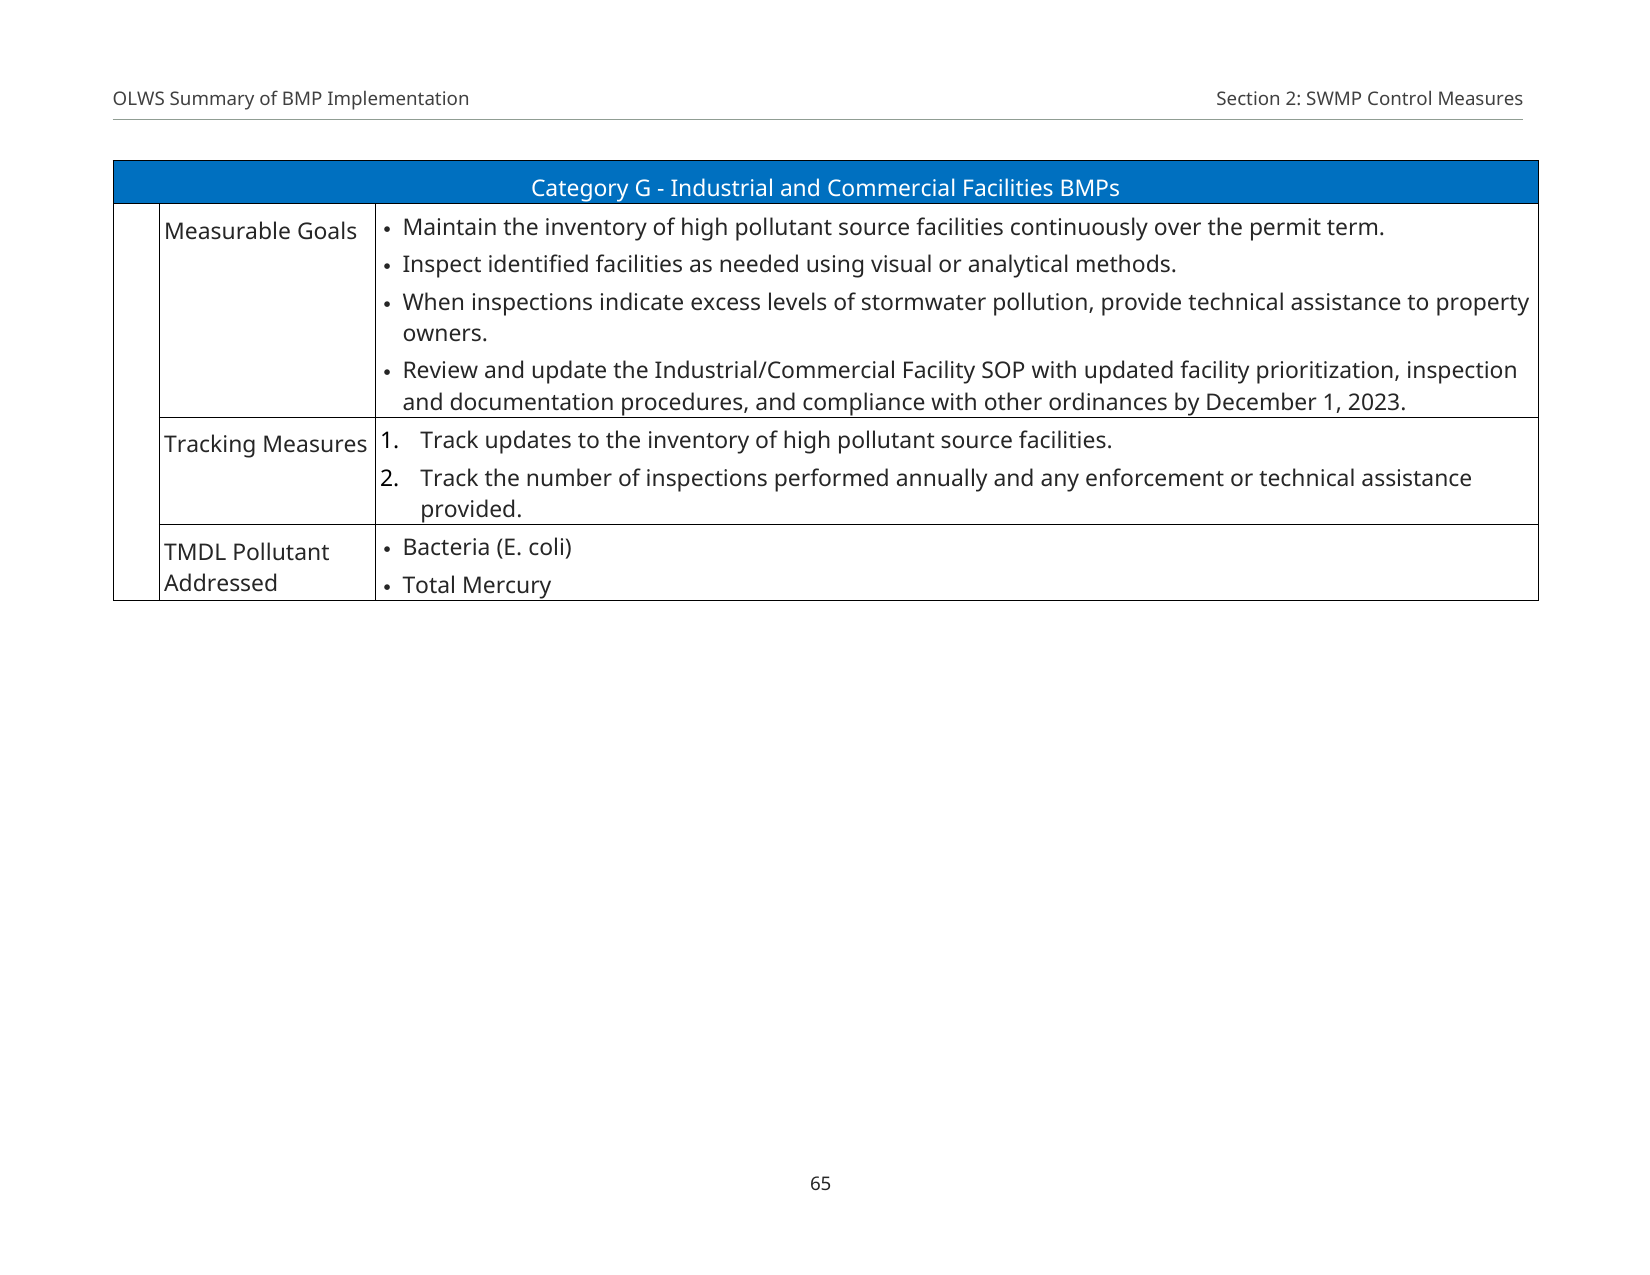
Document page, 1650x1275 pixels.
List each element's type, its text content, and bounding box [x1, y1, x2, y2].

table_cell Tracking Measures [160, 418, 375, 524]
table_cell Track updates to the inventory of high pollutant source facilities. Track the number of inspections performed annually and any enforcement or technical assistance provided. [376, 418, 1538, 524]
table_cell Bacteria (E. coli) Total Mercury [376, 525, 1538, 600]
table_cell Maintain the inventory of high pollutant source facilities continuously over the permit term. Inspect identified facilities as needed using visual or analytical methods. When inspections indicate excess levels of stormwater pollution, provide technical assistance to property owners. Review and update the Industrial/Commercial Facility SOP with updated facility prioritization, inspection and documentation procedures, and compliance with other ordinances by December 1, 2023. [376, 204, 1538, 417]
table_cell Measurable Goals [160, 204, 375, 417]
table_header Category G - Industrial and Commercial Facilities BMPs [114, 161, 1538, 203]
table_cell TMDL Pollutant Addressed [160, 525, 375, 600]
